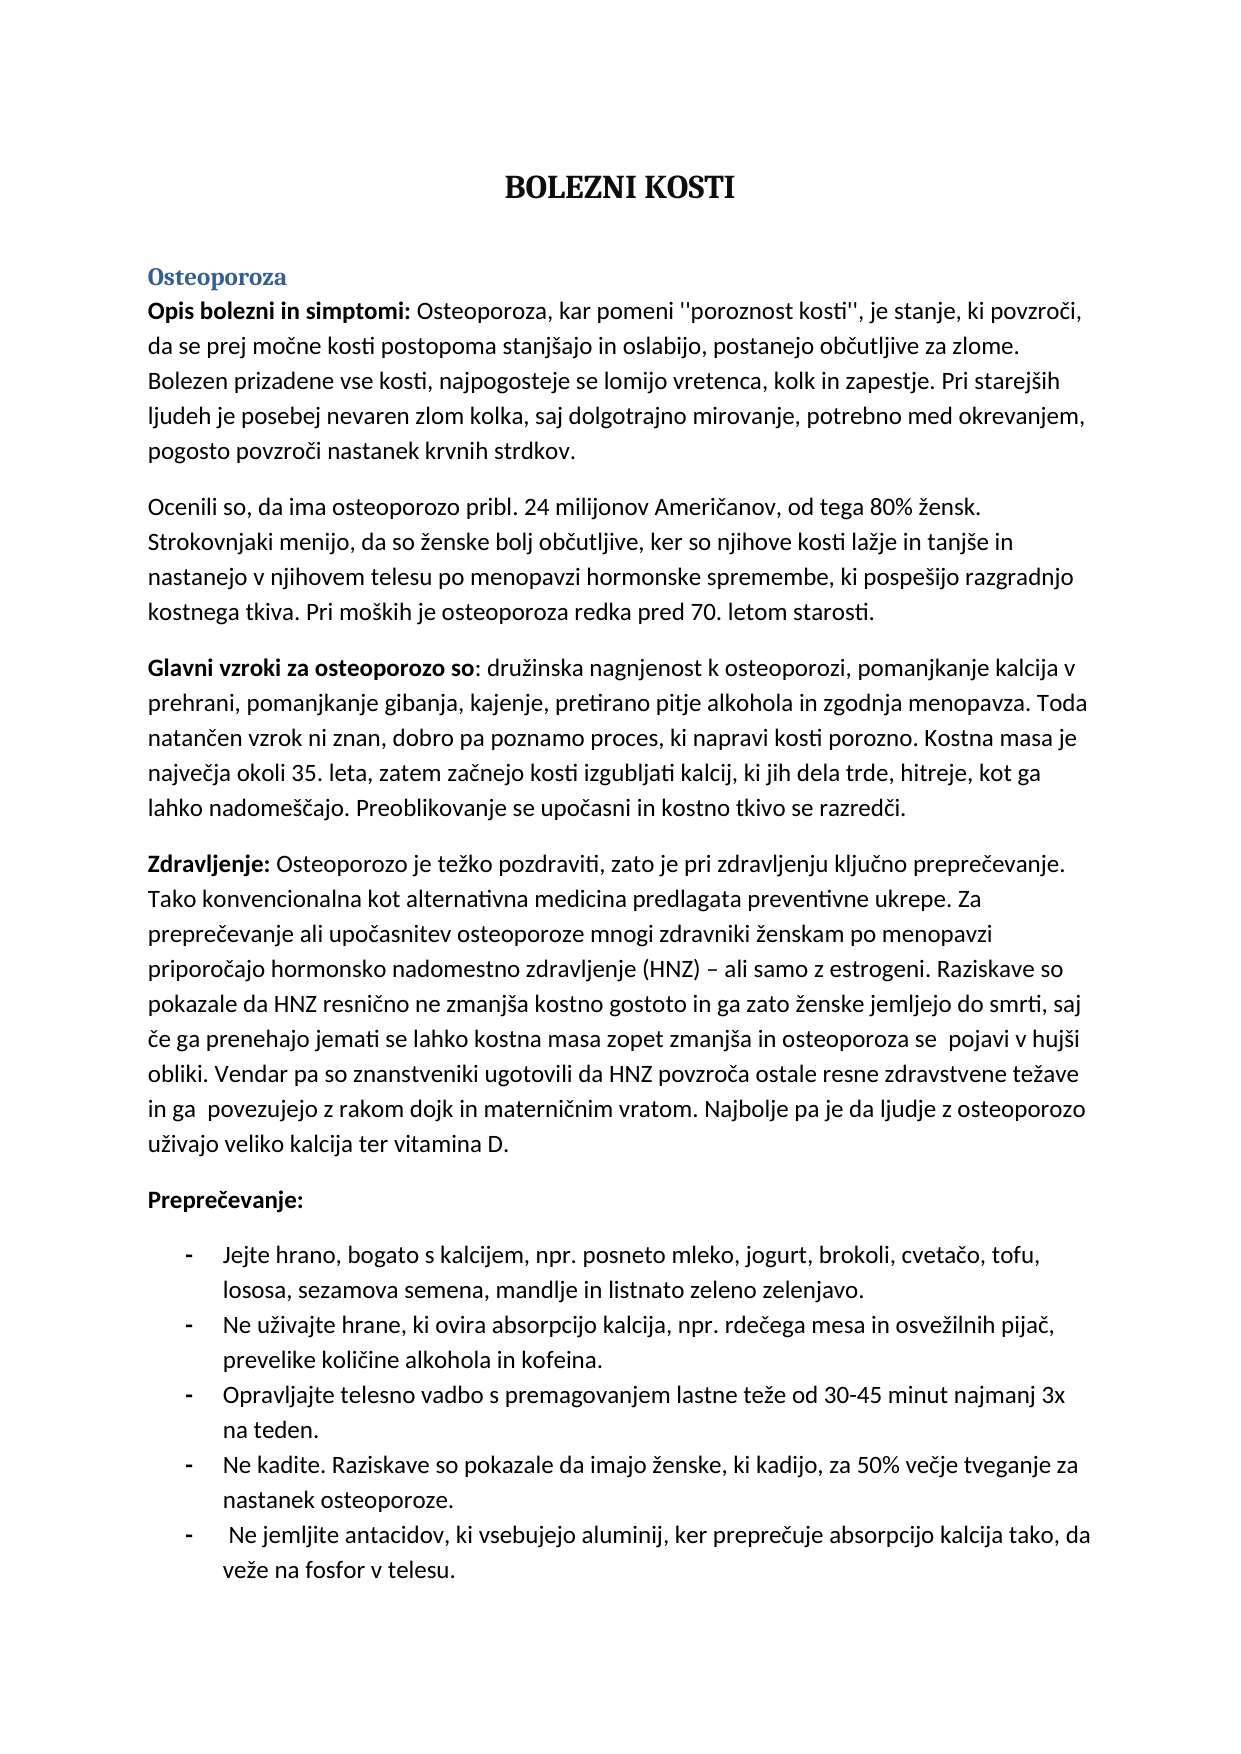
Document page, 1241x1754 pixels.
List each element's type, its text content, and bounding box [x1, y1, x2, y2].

list Ne uživajte hrane, ki ovira absorpcijo kalcija, npr. rdečega mesa in osvežilnih pijač, prevelike količine alkohola in kofeina. [185, 1310, 1093, 1375]
text Opis bolezni in simptomi: Osteoporoza, kar pomeni ''poroznost kosti'', je stanje, ki povzroči, da se prej močne kosti postopoma stanjšajo in oslabijo, postanejo občutljive za zlome. Bolezen prizadene vse kosti, najpogosteje se lomijo vretenca, kolk in zapestje. Pri starejših ljudeh je posebej nevaren zlom kolka, saj dolgotrajno mirovanje, potrebno med okrevanjem, pogosto povzroči nastanek krvnih strdkov. [148, 296, 1093, 466]
subtitle Osteoporoza [148, 262, 1093, 291]
subtitle Bolezni kosti [148, 168, 1093, 207]
text Glavni vzroki za osteoporozo so: družinska nagnjenost k osteoporozi, pomanjkanje kalcija v prehrani, pomanjkanje gibanja, kajenje, pretirano pitje alkohola in zgodnja menopavza. Toda natančen vzrok ni znan, dobro pa poznamo proces, ki napravi kosti porozno. Kostna masa je največja okoli 35. leta, zatem začnejo kosti izgubljati kalcij, ki jih dela trde, hitreje, kot ga lahko nadomeščajo. Preoblikovanje se upočasni in kostno tkivo se razredči. [148, 652, 1093, 823]
text Preprečevanje: [148, 1184, 1093, 1214]
list Jejte hrano, bogato s kalcijem, npr. posneto mleko, jogurt, brokoli, cvetačo, tofu, lososa, sezamova semena, mandlje in listnato zeleno zelenjavo. [185, 1240, 1093, 1305]
list Opravljajte telesno vadbo s premagovanjem lastne teže od 30-45 minut najmanj 3x na teden. [185, 1380, 1093, 1445]
list Ne jemljite antacidov, ki vsebujejo aluminij, ker preprečuje absorpcijo kalcija tako, da veže na fosfor v telesu. [185, 1520, 1093, 1585]
list Ne kadite. Raziskave so pokazale da imajo ženske, ki kadijo, za 50% večje tveganje za nastanek osteoporoze. [185, 1450, 1093, 1515]
text Ocenili so, da ima osteoporozo pribl. 24 milijonov Američanov, od tega 80% žensk. Strokovnjaki menijo, da so ženske bolj občutljive, ker so njihove kosti lažje in tanjše in nastanejo v njihovem telesu po menopavzi hormonske spremembe, ki pospešijo razgradnjo kostnega tkiva. Pri moških je osteoporoza redka pred 70. letom starosti. [148, 491, 1093, 627]
text Zdravljenje: Osteoporozo je težko pozdraviti, zato je pri zdravljenju ključno preprečevanje. Tako konvencionalna kot alternativna medicina predlagata preventivne ukrepe. Za preprečevanje ali upočasnitev osteoporoze mnogi zdravniki ženskam po menopavzi priporočajo hormonsko nadomestno zdravljenje (HNZ) – ali samo z estrogeni. Raziskave so pokazale da HNZ resnično ne zmanjša kostno gostoto in ga zato ženske jemljejo do smrti, saj če ga prenehajo jemati se lahko kostna masa zopet zmanjša in osteoporoza se pojavi v hujši obliki. Vendar pa so znanstveniki ugotovili da HNZ povzroča ostale resne zdravstvene težave in ga povezujejo z rakom dojk in materničnim vratom. Najbolje pa je da ljudje z osteoporozo uživajo veliko kalcija ter vitamina D. [148, 848, 1093, 1158]
